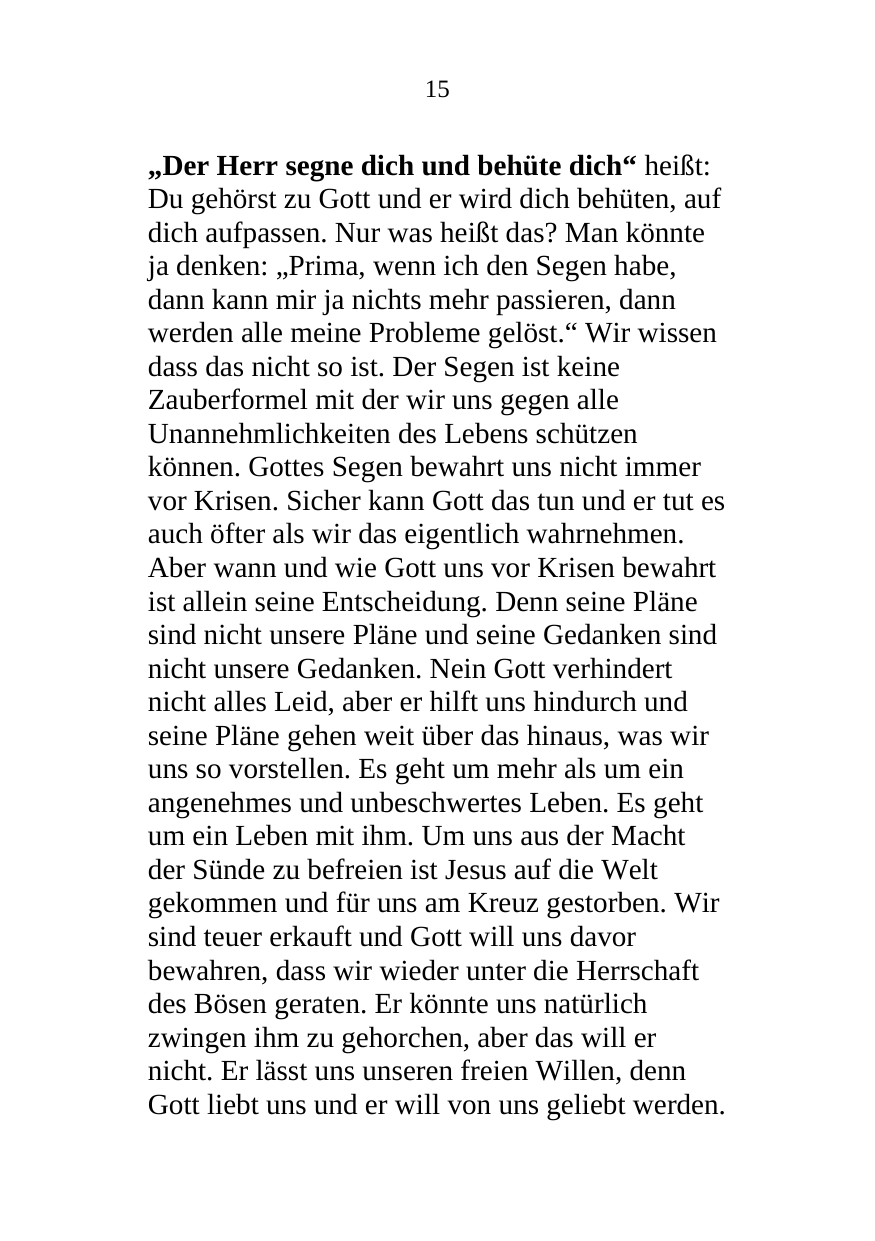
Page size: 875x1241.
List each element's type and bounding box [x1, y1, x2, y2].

text [148, 148, 726, 1120]
